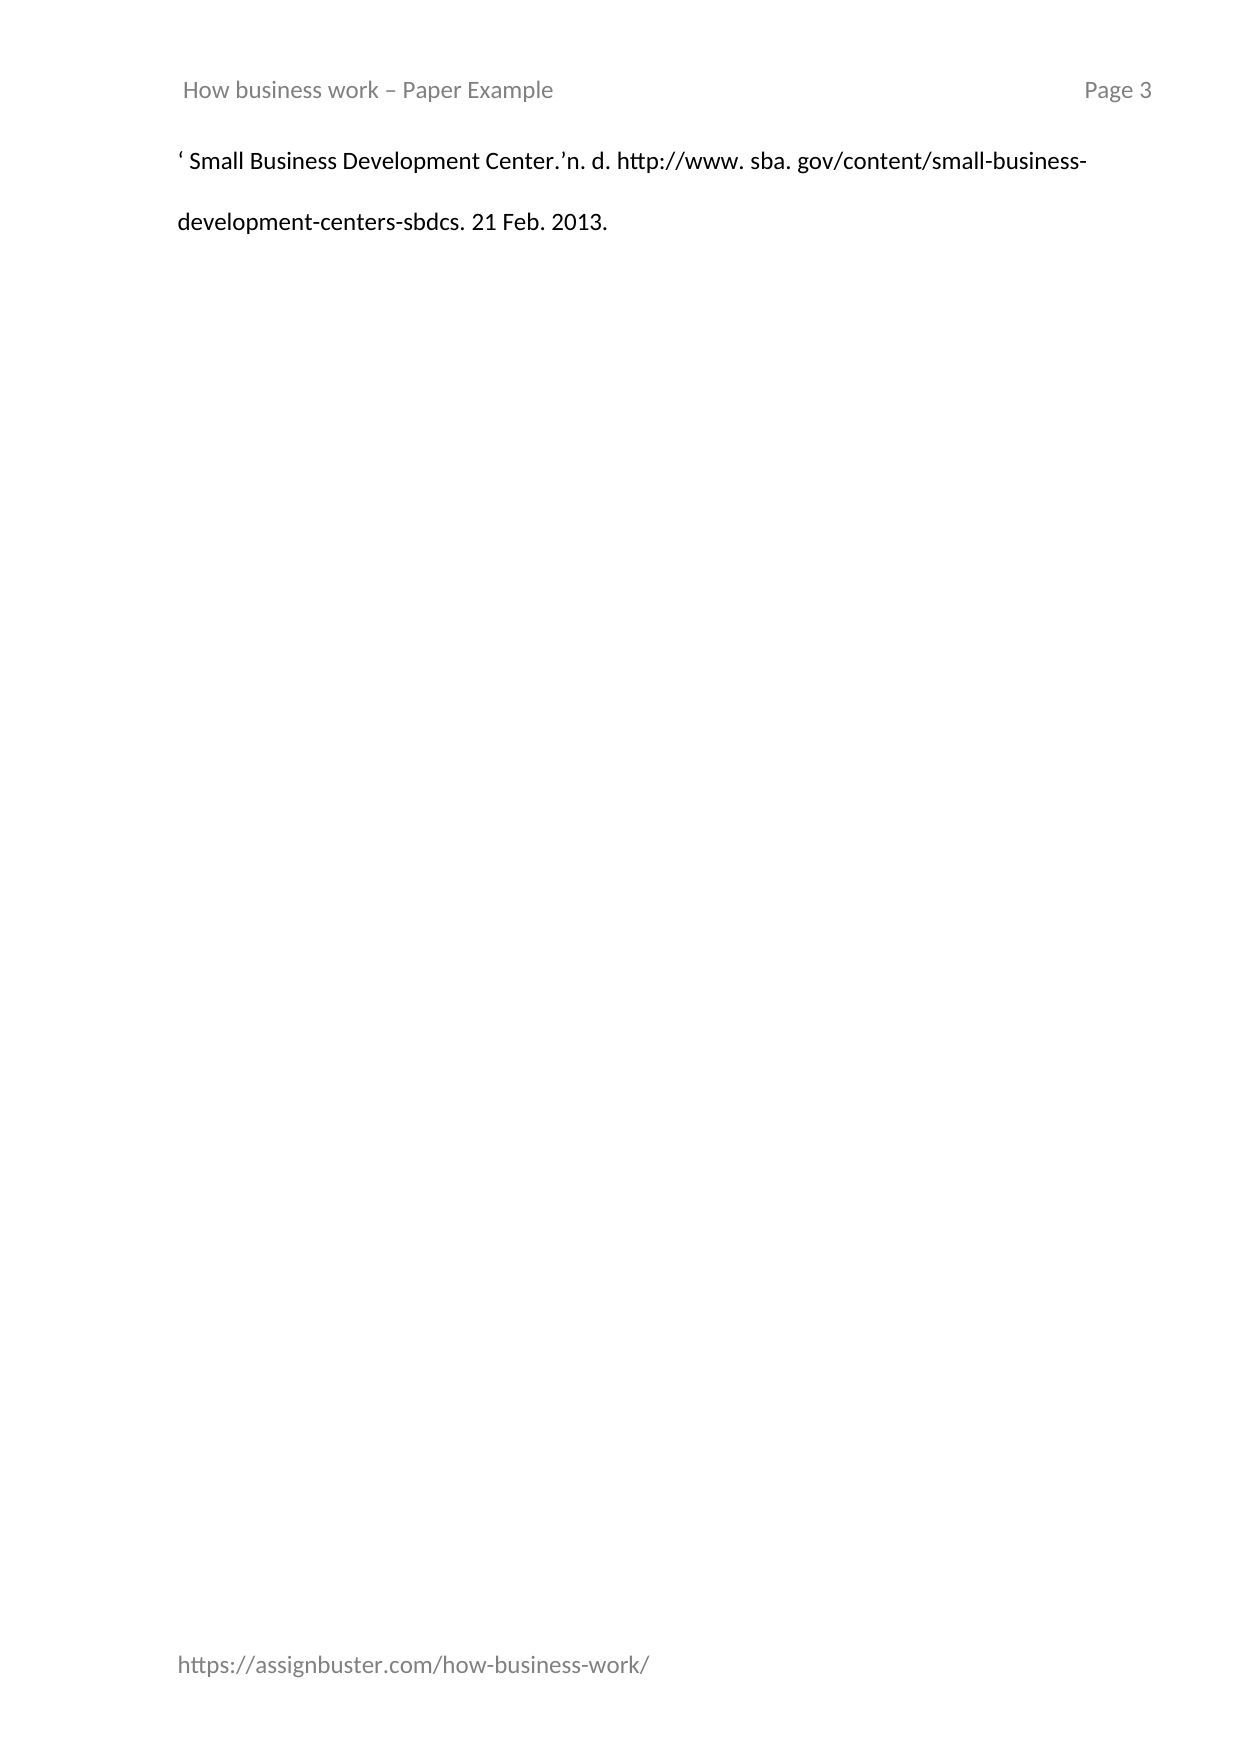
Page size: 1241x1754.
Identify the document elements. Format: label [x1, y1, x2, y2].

text [177, 145, 1152, 237]
